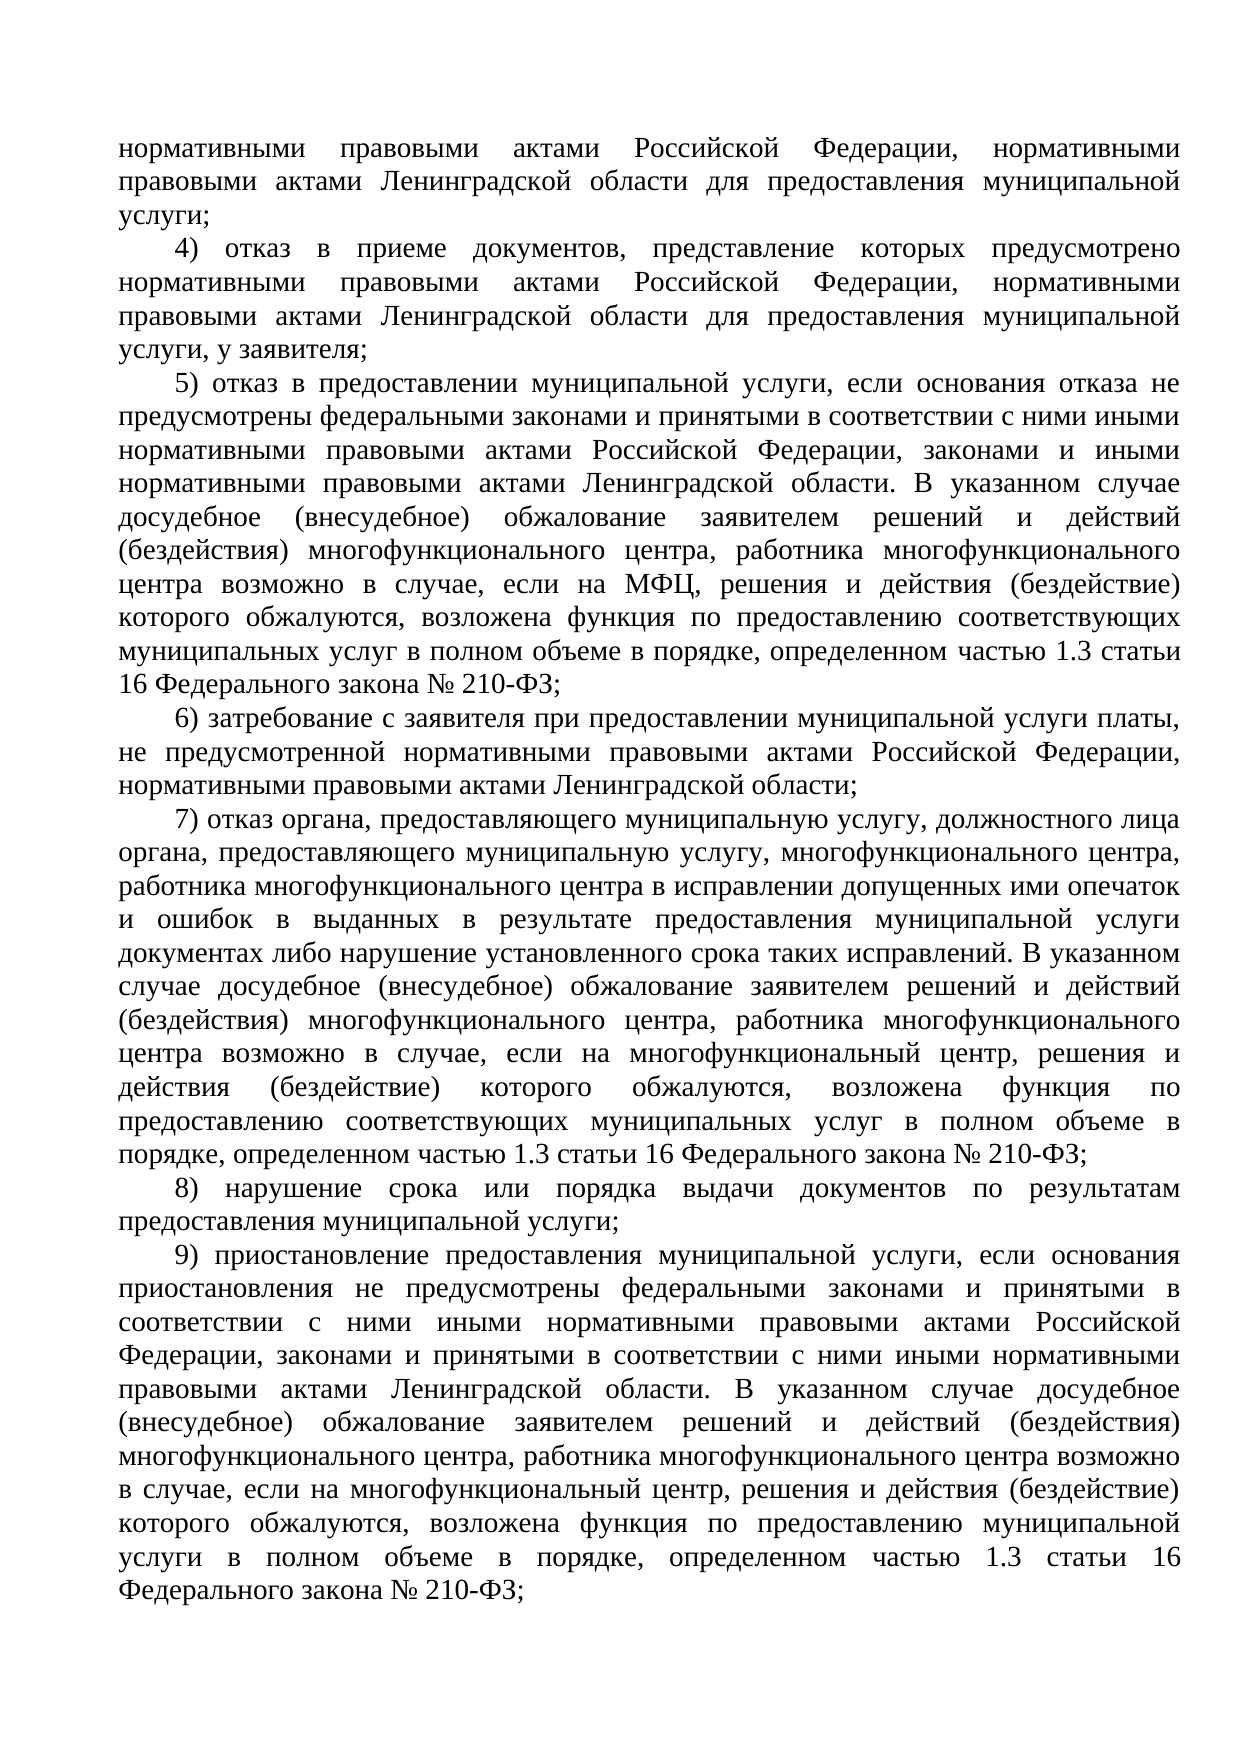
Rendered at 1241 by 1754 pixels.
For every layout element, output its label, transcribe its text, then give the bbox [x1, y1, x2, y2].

text 7) отказ органа, предоставляющего муниципальную услугу, должностного лица органа, предоставляющего муниципальную услугу, многофункционального центра, работника многофункционального центра в исправлении допущенных ими опечаток и ошибок в выданных в результате предоставления муниципальной услуги документах либо нарушение установленного срока таких исправлений. В указанном случае досудебное (внесудебное) обжалование заявителем решений и действий (бездействия) многофункционального центра, работника многофункционального центра возможно в случае, если на многофункциональный центр, решения и действия (бездействие) которого обжалуются, возложена функция по предоставлению соответствующих муниципальных услуг в полном объеме в порядке, определенном частью 1.3 статьи 16 Федерального закона № 210-ФЗ; [118, 801, 1181, 1170]
text 9) приостановление предоставления муниципальной услуги, если основания приостановления не предусмотрены федеральными законами и принятыми в соответствии с ними иными нормативными правовыми актами Российской Федерации, законами и принятыми в соответствии с ними иными нормативными правовыми актами Ленинградской области. В указанном случае досудебное (внесудебное) обжалование заявителем решений и действий (бездействия) многофункционального центра, работника многофункционального центра возможно в случае, если на многофункциональный центр, решения и действия (бездействие) которого обжалуются, возложена функция по предоставлению муниципальной услуги в полном объеме в порядке, определенном частью 1.3 статьи 16 Федерального закона № 210-ФЗ; [118, 1237, 1181, 1606]
text 4) отказ в приеме документов, представление которых предусмотрено нормативными правовыми актами Российской Федерации, нормативными правовыми актами Ленинградской области для предоставления муниципальной услуги, у заявителя; [118, 231, 1181, 365]
text 6) затребование с заявителя при предоставлении муниципальной услуги платы, не предусмотренной нормативными правовыми актами Российской Федерации, нормативными правовыми актами Ленинградской области; [118, 700, 1181, 801]
text 8) нарушение срока или порядка выдачи документов по результатам предоставления муниципальной услуги; [118, 1170, 1181, 1237]
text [118, 130, 1181, 231]
text 5) отказ в предоставлении муниципальной услуги, если основания отказа не предусмотрены федеральными законами и принятыми в соответствии с ними иными нормативными правовыми актами Российской Федерации, законами и иными нормативными правовыми актами Ленинградской области. В указанном случае досудебное (внесудебное) обжалование заявителем решений и действий (бездействия) многофункционального центра, работника многофункционального центра возможно в случае, если на МФЦ, решения и действия (бездействие) которого обжалуются, возложена функция по предоставлению соответствующих муниципальных услуг в полном объеме в порядке, определенном частью 1.3 статьи 16 Федерального закона № 210-ФЗ; [118, 365, 1181, 700]
